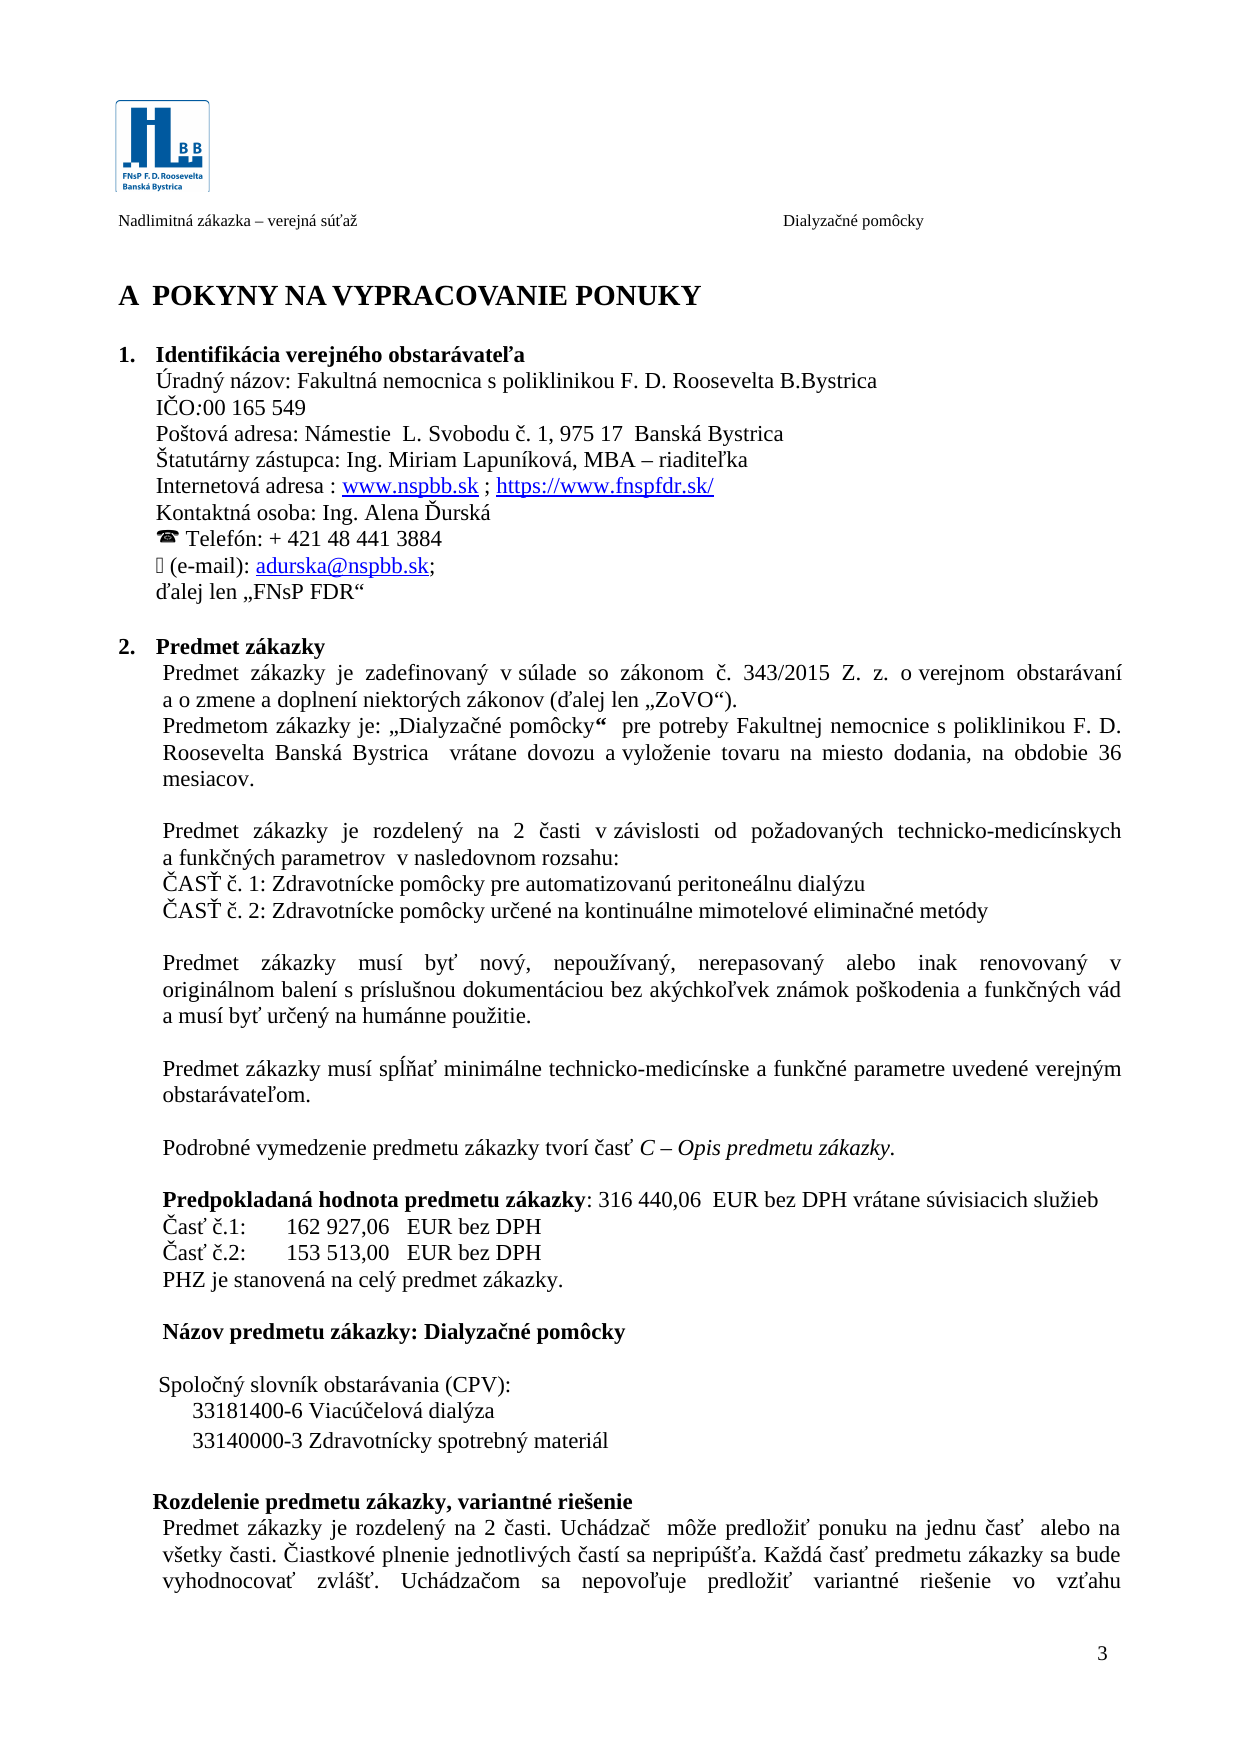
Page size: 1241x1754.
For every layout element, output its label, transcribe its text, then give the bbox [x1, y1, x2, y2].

text Úradný názov: Fakultná nemocnica s poliklinikou F. D. Roosevelta B.Bystrica [156, 367, 1152, 393]
text (e-mail): adurska@nspbb.sk; [156, 552, 1152, 578]
list 33140000-3 Zdravotnícky spotrebný materiál [118, 1428, 1122, 1454]
text Časť č.2: 153 513,00 EUR bez DPH [162, 1239, 1122, 1266]
text ďalej len „FNsP FDR“ [156, 578, 1152, 604]
text Poštová adresa: Námestie L. Svobodu č. 1, 975 17 Banská Bystrica [156, 420, 1152, 446]
list 33181400-6 Viacúčelová dialýza [118, 1397, 1122, 1424]
text Názov predmetu zákazky: Dialyzačné pomôcky [162, 1318, 1122, 1345]
text PHZ je stanovená na celý predmet zákazky. [162, 1266, 1122, 1292]
text Internetová adresa : www.nspbb.sk ; https://www.fnspfdr.sk/ [156, 473, 1152, 499]
text Časť č.1: 162 927,06 EUR bez DPH [162, 1213, 1122, 1239]
picture [115, 100, 210, 191]
subtitle Identifikácia verejného obstarávateľa [118, 341, 1122, 367]
text ČASŤ č. 1: Zdravotnícke pomôcky pre automatizovanú peritoneálnu dialýzu [118, 870, 1122, 897]
text Kontaktná osoba: Ing. Alena Ďurská [156, 499, 1152, 525]
subtitle Predmet zákazky [118, 633, 1122, 659]
list Predmet zákazky je zadefinovaný v súlade so zákonom č. 343/2015 Z. z. o verejnom obstarávaní a o zmene a doplnení niektorých zákonov (ďalej len „ZoVO“). [162, 659, 1122, 712]
subtitle A POKYNY NA VYPRACOVANIE PONUKY [118, 278, 1122, 312]
text Štatutárny zástupca: Ing. Miriam Lapuníková, MBA – riaditeľka [156, 446, 1152, 473]
list Rozdelenie predmetu zákazky, variantné riešenie [118, 1488, 1122, 1514]
text ČASŤ č. 2: Zdravotnícke pomôcky určené na kontinuálne mimotelové eliminačné metódy [118, 897, 1122, 923]
text Predmet zákazky musí byť nový, nepoužívaný, nerepasovaný alebo inak renovovaný v originálnom balení s príslušnou dokumentáciou bez akýchkoľvek známok poškodenia a funkčných vád a musí byť určený na humánne použitie. [162, 949, 1122, 1028]
text Spoločný slovník obstarávania (CPV): [118, 1371, 1122, 1397]
text IČO:00 165 549 [156, 393, 1152, 420]
text Podrobné vymedzenie predmetu zákazky tvorí časť C – Opis predmetu zákazky. [162, 1134, 1122, 1160]
text Predpokladaná hodnota predmetu zákazky: 316 440,06 EUR bez DPH vrátane súvisiacich služieb [162, 1187, 1122, 1213]
text Predmet zákazky je rozdelený na 2 časti v závislosti od požadovaných technicko-medicínskych a funkčných parametrov v nasledovnom rozsahu: [162, 818, 1122, 870]
text Telefón: + 421 48 441 3884 [156, 525, 1152, 552]
text Predmetom zákazky je: „Dialyzačné pomôcky“ pre potreby Fakultnej nemocnice s poliklinikou F. D. Roosevelta Banská Bystrica vrátane dovozu a vyloženie tovaru na miesto dodania, na obdobie 36 mesiacov. [162, 712, 1122, 791]
text Predmet zákazky musí spĺňať minimálne technicko-medicínske a funkčné parametre uvedené verejným obstarávateľom. [162, 1055, 1122, 1107]
